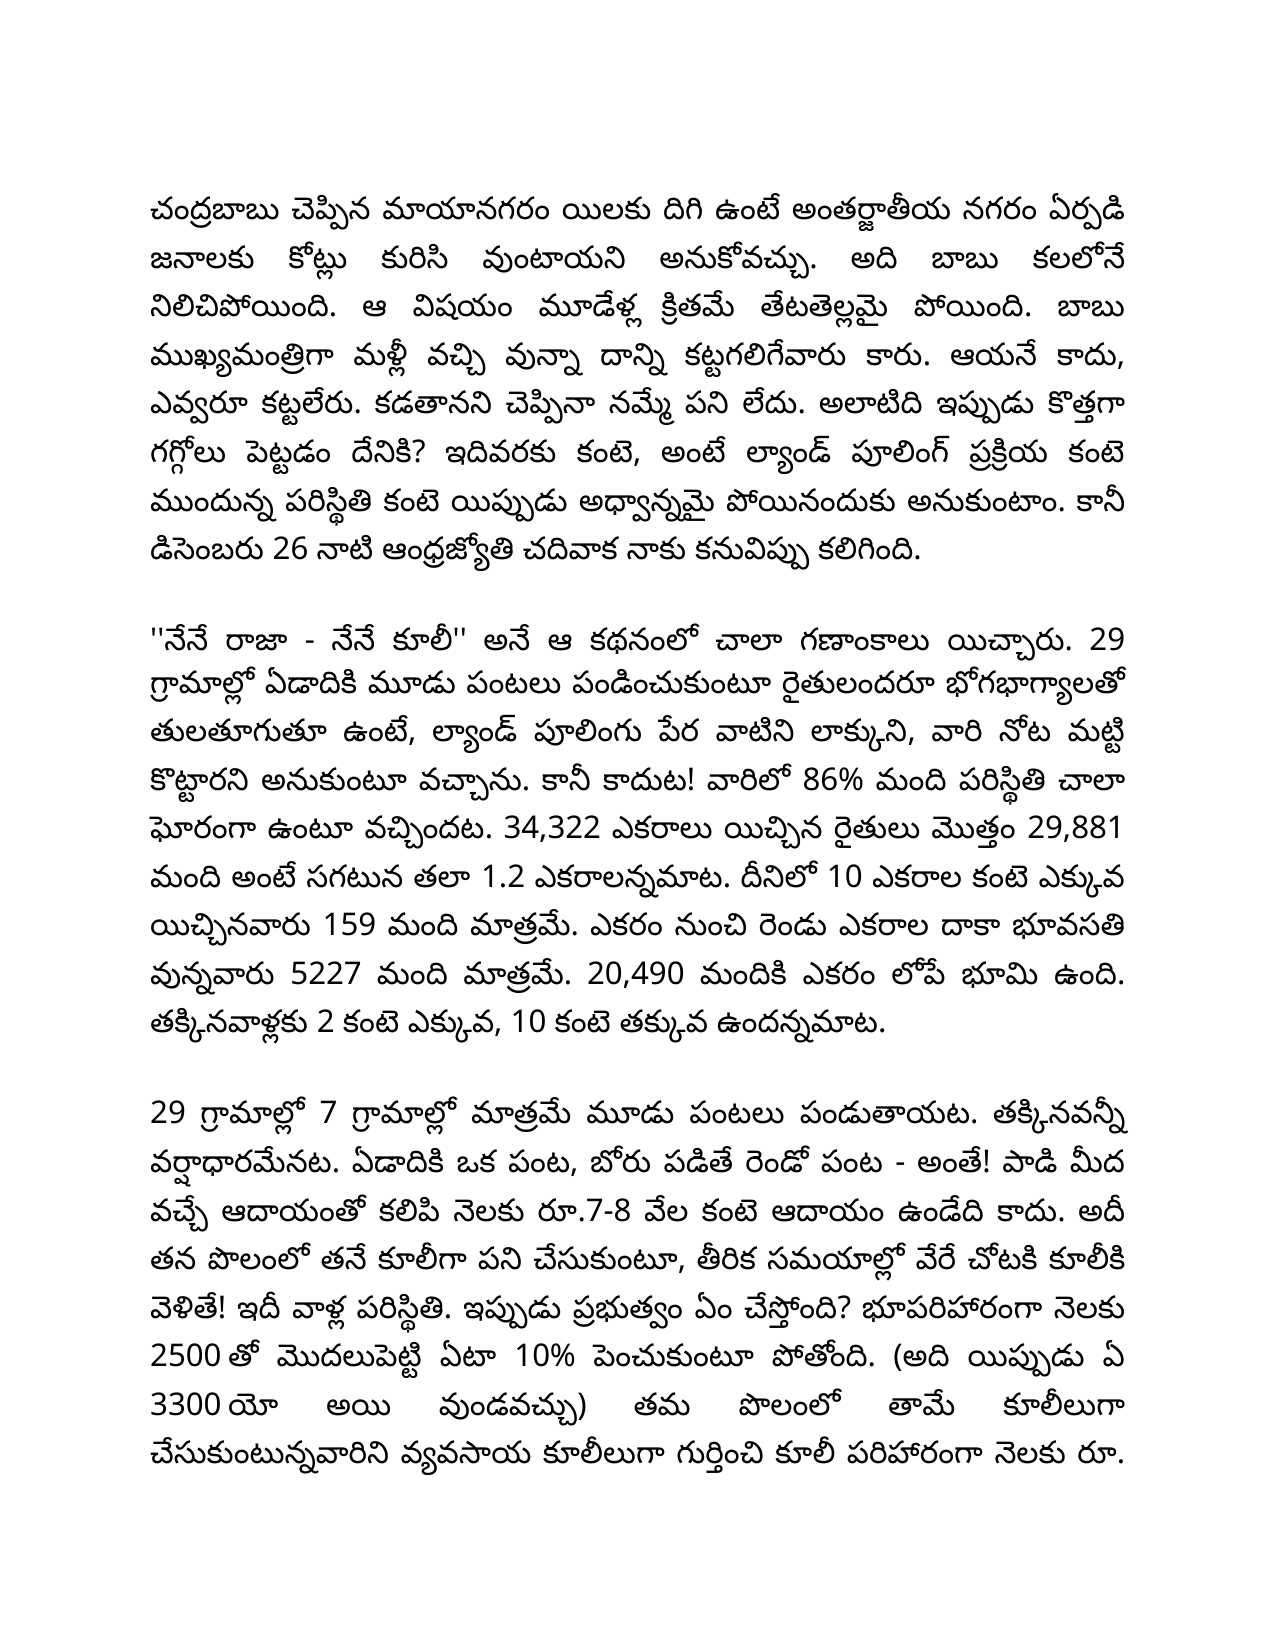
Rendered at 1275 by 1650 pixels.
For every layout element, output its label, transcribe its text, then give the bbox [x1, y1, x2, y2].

text ''నేనే రాజా - నేనే కూలీ'' అనే ఆ కథనంలో చాలా గణాంకాలు యిచ్చారు. 29 గ్రామాల్లో ఏడాదికి మూడు పంటలు పండించుకుంటూ రైతులందరూ భోగభాగ్యాలతో తులతూగుతూ ఉంటే, ల్యాండ్‌ పూలింగు పేర వాటిని లాక్కుని, వారి నోట మట్టి కొట్టారని అనుకుంటూ వచ్చాను. కానీ కాదుట! వారిలో 86% మంది పరిస్థితి చాలా ఘోరంగా ఉంటూ వచ్చిందట. 34,322 ఎకరాలు యిచ్చిన రైతులు మొత్తం 29,881 మంది అంటే సగటున తలా 1.2 ఎకరాలన్నమాట. దీనిలో 10 ఎకరాల కంటె ఎక్కువ యిచ్చినవారు 159 మంది మాత్రమే. ఎకరం నుంచి రెండు ఎకరాల దాకా భూవసతి వున్నవారు 5227 మంది మాత్రమే. 20,490 మందికి ఎకరం లోపే భూమి ఉంది. తక్కినవాళ్లకు 2 కంటె ఎక్కువ, 10 కంటె తక్కువ ఉందన్నమాట. [150, 617, 1125, 1048]
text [150, 1091, 1125, 1479]
text చంద్రబాబు చెప్పిన మాయానగరం యిలకు దిగి ఉంటే అంతర్జాతీయ నగరం ఏర్పడి జనాలకు కోట్లు కురిసి వుంటాయని అనుకోవచ్చు. అది బాబు కలలోనే నిలిచిపోయింది. ఆ విషయం మూడేళ్ల క్రితమే తేటతెల్లమై పోయింది. బాబు ముఖ్యమంత్రిగా మళ్లీ వచ్చి వున్నా దాన్ని కట్టగలిగేవారు కారు. ఆయనే కాదు, ఎవ్వరూ కట్టలేరు. కడతానని చెప్పినా నమ్మే పని లేదు. అలాటిది ఇప్పుడు కొత్తగా గగ్గోలు పెట్టడం దేనికి? ఇదివరకు కంటె, అంటే ల్యాండ్‌ పూలింగ్‌ ప్రక్రియ కంటె ముందున్న పరిస్థితి కంటె యిప్పుడు అధ్వాన్నమై పోయినందుకు అనుకుంటాం. కానీ డిసెంబరు 26 నాటి ఆంధ్రజ్యోతి చదివాక నాకు కనువిప్పు కలిగింది. [150, 193, 1125, 575]
